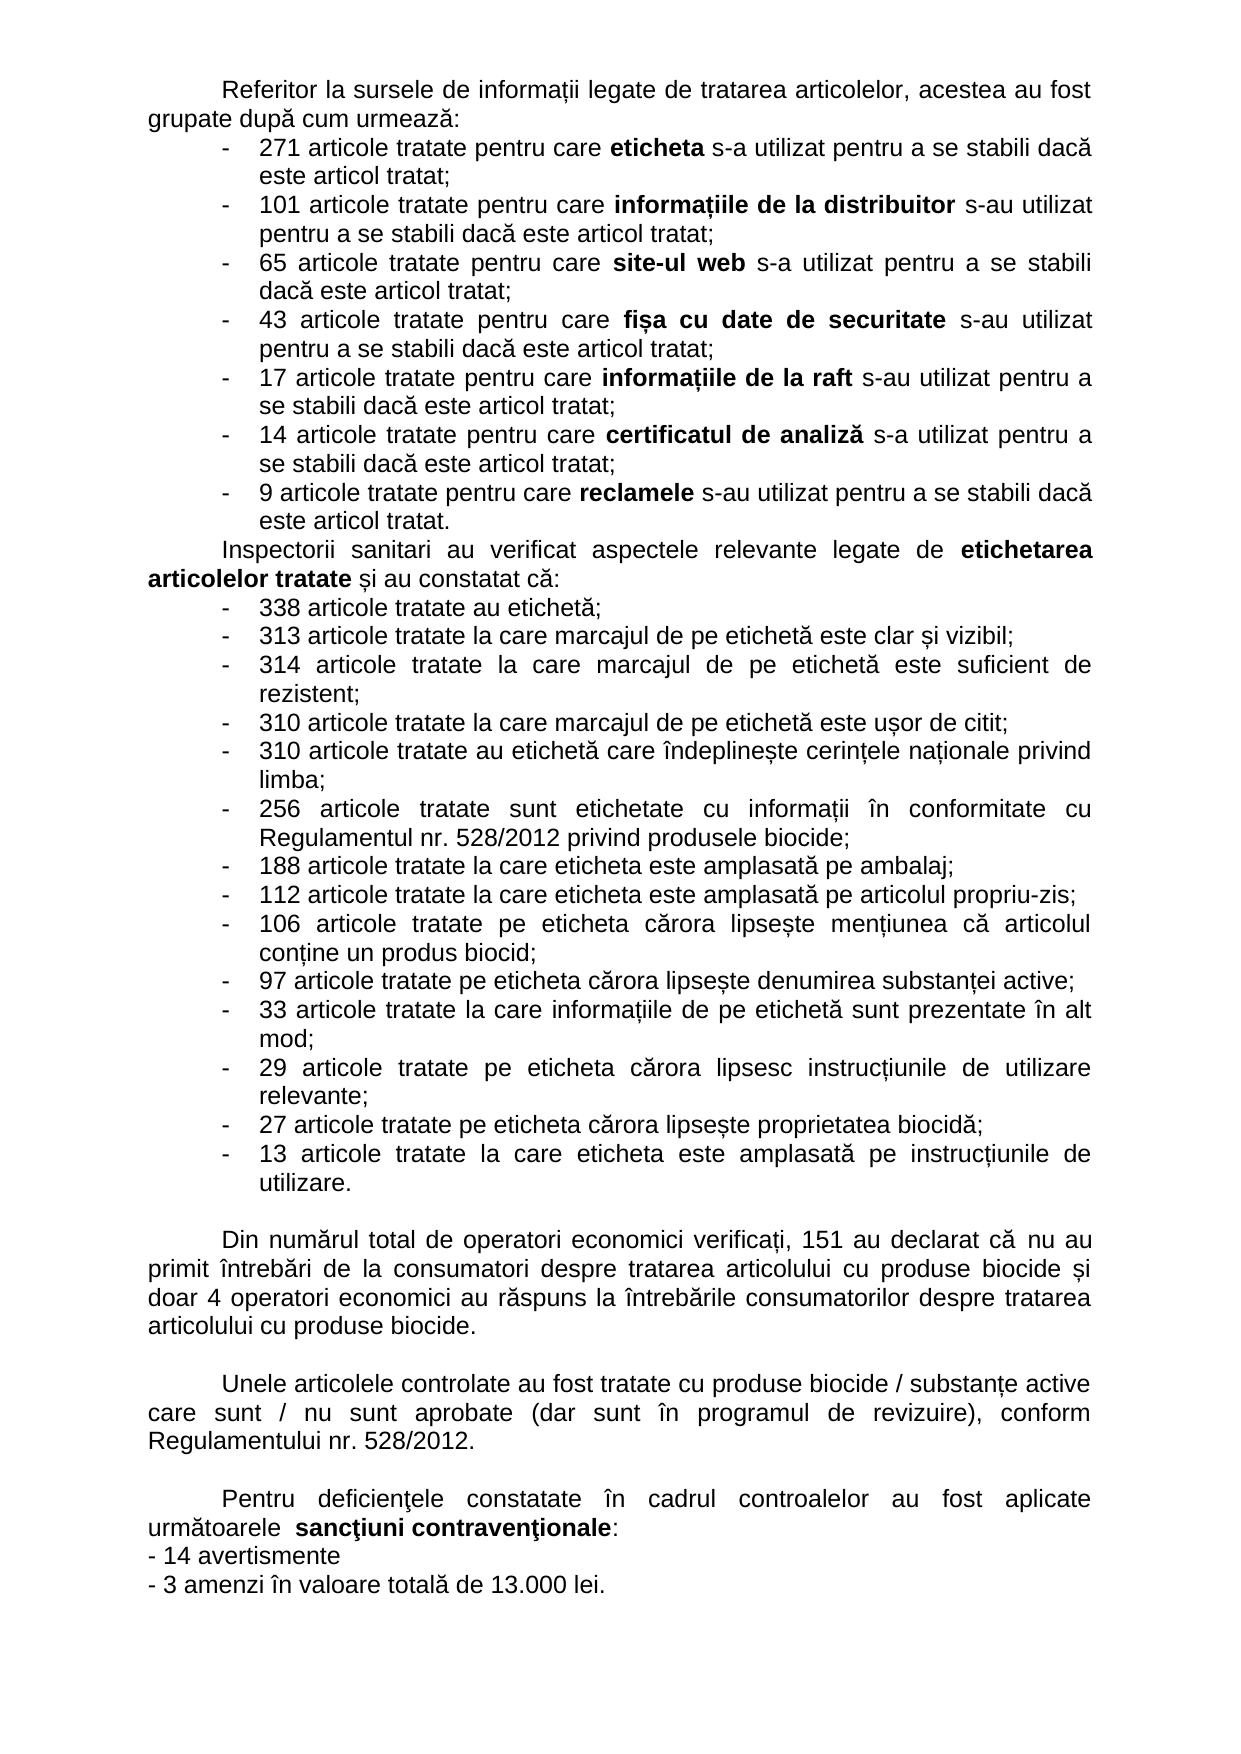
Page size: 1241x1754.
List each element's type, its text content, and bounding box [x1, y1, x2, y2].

list 97 articole tratate pe eticheta cărora lipsește denumirea substanței active; [221, 966, 1093, 995]
list 313 articole tratate la care marcajul de pe etichetă este clar și vizibil; [221, 621, 1093, 650]
list 9 articole tratate pentru care reclamele s-au utilizat pentru a se stabili dacă este articol tratat. [221, 477, 1093, 535]
list 65 articole tratate pentru care site-ul web s-a utilizat pentru a se stabili dacă este articol tratat; [221, 247, 1093, 305]
list 310 articole tratate la care marcajul de pe etichetă este ușor de citit; [221, 707, 1093, 736]
list 106 articole tratate pe eticheta cărora lipsește mențiunea că articolul conține un produs biocid; [221, 909, 1093, 966]
list 188 articole tratate la care eticheta este amplasată pe ambalaj; [221, 851, 1093, 880]
list 310 articole tratate au etichetă care îndeplinește cerințele naționale privind limba; [221, 736, 1093, 794]
list 101 articole tratate pentru care informațiile de la distribuitor s-au utilizat pentru a se stabili dacă este articol tratat; [221, 190, 1093, 247]
list 27 articole tratate pe eticheta cărora lipsește proprietatea biocidă; [221, 1110, 1093, 1139]
list 314 articole tratate la care marcajul de pe etichetă este suficient de rezistent; [221, 650, 1093, 707]
text - 3 amenzi în valoare totală de 13.000 lei. [91, 1570, 1093, 1599]
text Din numărul total de operatori economici verificați, 151 au declarat că nu au primit întrebări de la consumatori despre tratarea articolului cu produse biocide și doar 4 operatori economici au răspuns la întrebările consumatorilor despre tratarea articolului cu produse biocide. [148, 1225, 1093, 1340]
list 338 articole tratate au etichetă; [221, 592, 1093, 621]
list 271 articole tratate pentru care eticheta s-a utilizat pentru a se stabili dacă este articol tratat; [221, 132, 1093, 190]
text Pentru deficienţele constatate în cadrul controalelor au fost aplicate următoarele sancţiuni contravenţionale: [148, 1484, 1093, 1541]
list 112 articole tratate la care eticheta este amplasată pe articolul propriu-zis; [221, 880, 1093, 909]
list 17 articole tratate pentru care informațiile de la raft s-au utilizat pentru a se stabili dacă este articol tratat; [221, 362, 1093, 420]
list 43 articole tratate pentru care fișa cu date de securitate s-au utilizat pentru a se stabili dacă este articol tratat; [221, 305, 1093, 362]
list 29 articole tratate pe eticheta cărora lipsesc instrucțiunile de utilizare relevante; [221, 1052, 1093, 1110]
text Unele articolele controlate au fost tratate cu produse biocide / substanțe active care sunt / nu sunt aprobate (dar sunt în programul de revizuire), conform Regulamentului nr. 528/2012. [148, 1369, 1093, 1455]
text Inspectorii sanitari au verificat aspectele relevante legate de etichetarea articolelor tratate și au constatat că: [148, 535, 1093, 592]
text - 14 avertismente [91, 1541, 1093, 1570]
list 256 articole tratate sunt etichetate cu informații în conformitate cu Regulamentul nr. 528/2012 privind produsele biocide; [221, 794, 1093, 851]
list 33 articole tratate la care informațiile de pe etichetă sunt prezentate în alt mod; [221, 995, 1093, 1052]
list 13 articole tratate la care eticheta este amplasată pe instrucțiunile de utilizare. [221, 1139, 1093, 1196]
text Referitor la sursele de informații legate de tratarea articolelor, acestea au fost grupate după cum urmează: [148, 75, 1093, 132]
list 14 articole tratate pentru care certificatul de analiză s-a utilizat pentru a se stabili dacă este articol tratat; [221, 420, 1093, 477]
